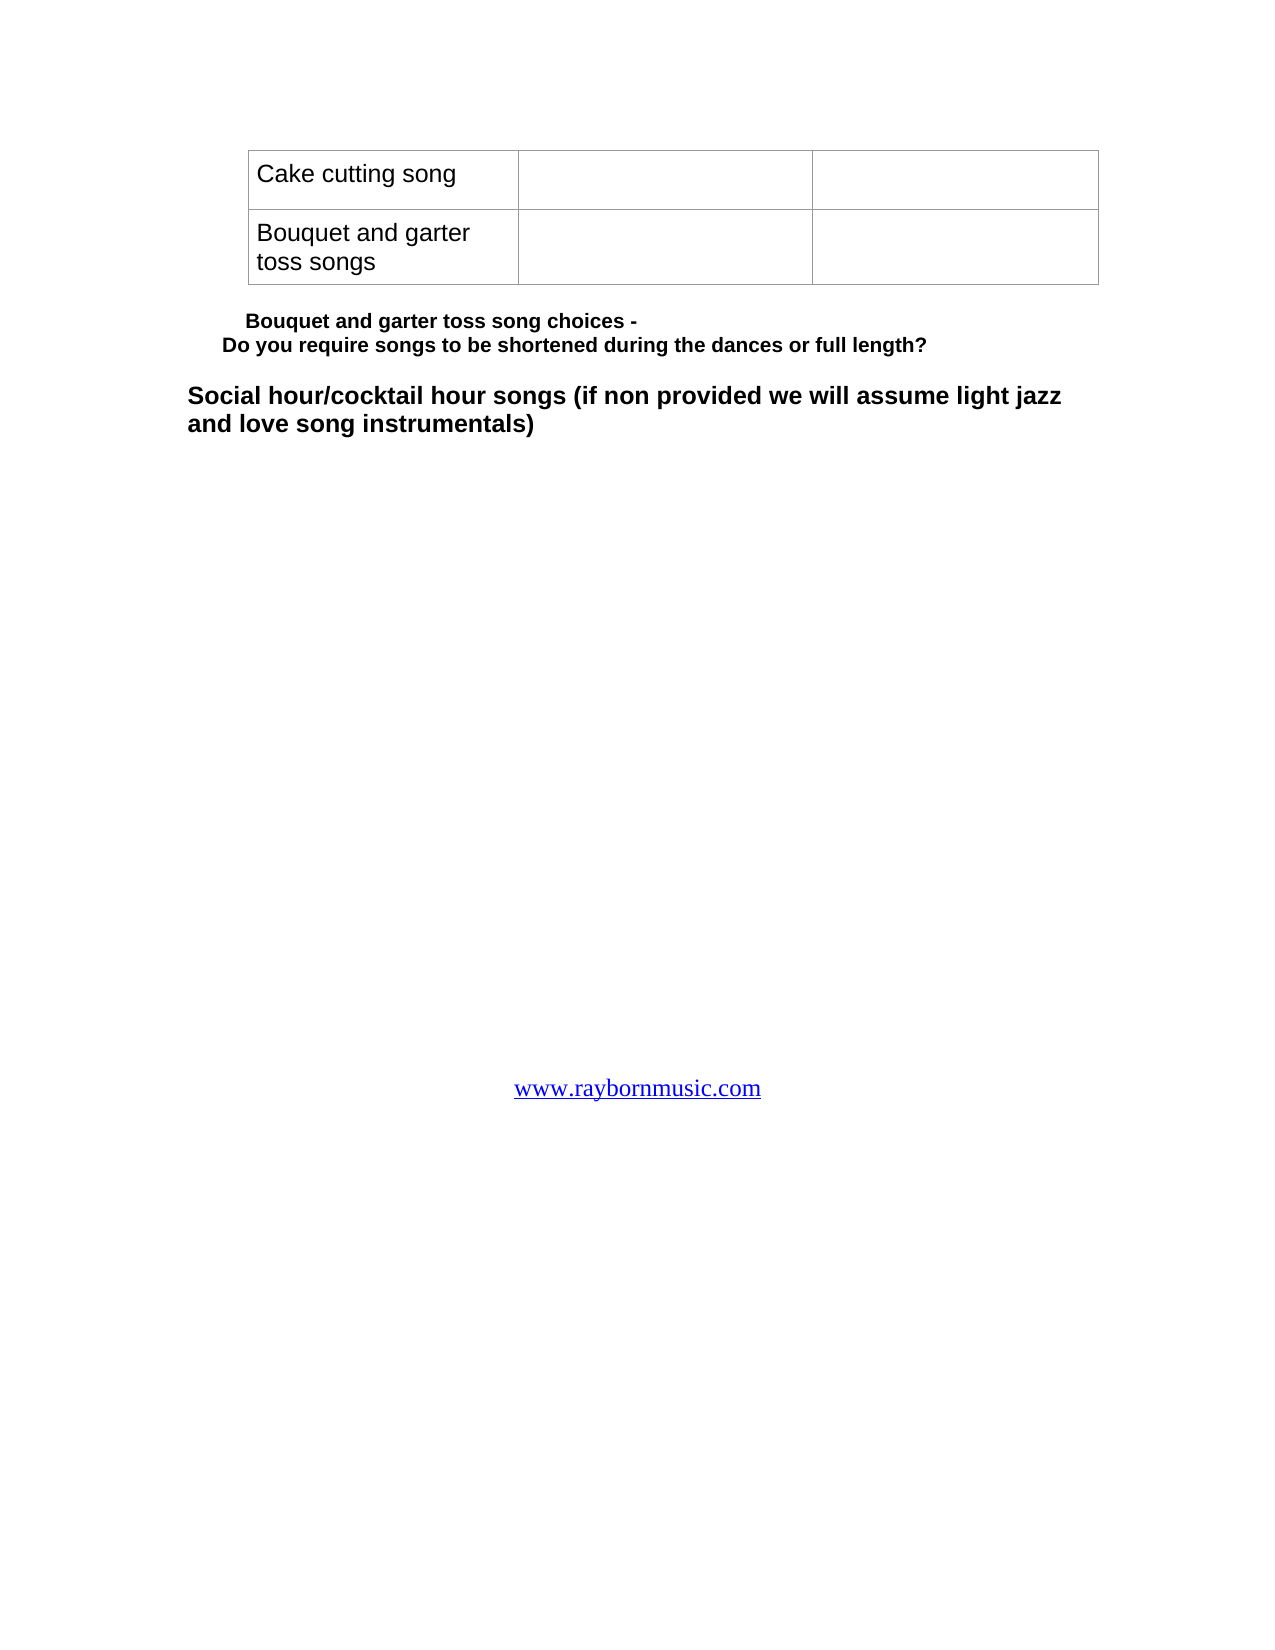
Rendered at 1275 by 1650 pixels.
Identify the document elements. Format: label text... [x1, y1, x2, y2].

text Do you require songs to be shortened during the dances or full length? [187, 333, 1087, 357]
text Bouquet and garter toss song choices - [187, 309, 1087, 333]
table_cell [519, 210, 812, 284]
table_cell Bouquet and garter toss songs [249, 210, 518, 284]
table_cell [519, 151, 812, 208]
table_cell [813, 151, 1098, 208]
table_cell [813, 210, 1098, 284]
text Social hour/cocktail hour songs (if non provided we will assume light jazz and love song instrumentals) [187, 381, 1087, 438]
table_cell Cake cutting song [249, 151, 518, 208]
